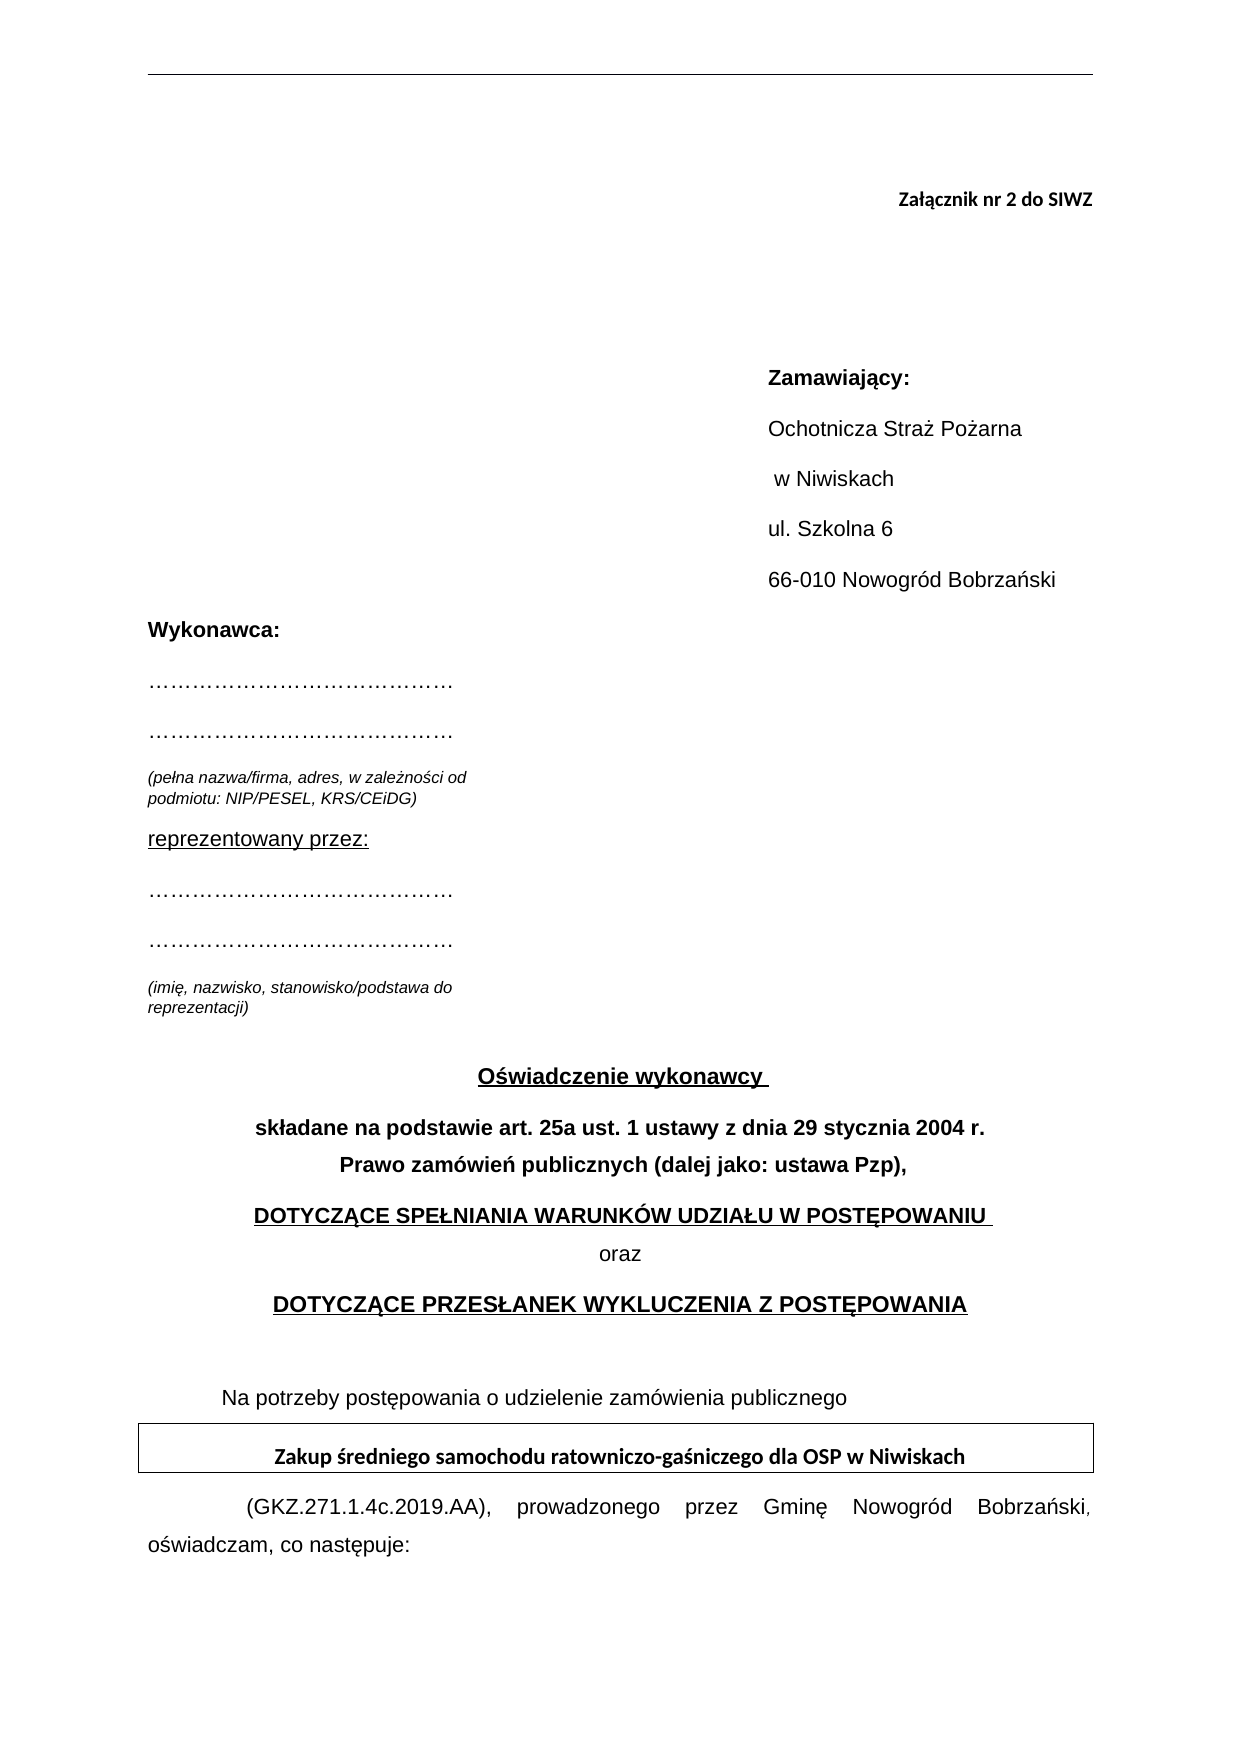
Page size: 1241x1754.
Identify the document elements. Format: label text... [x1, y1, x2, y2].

text Załącznik nr 2 do SIWZ [148, 186, 1093, 212]
text Prawo zamówień publicznych (dalej jako: ustawa Pzp), [148, 1152, 1093, 1178]
text DOTYCZĄCE SPEŁNIANIA WARUNKÓW UDZIAŁU W POSTĘPOWANIU [148, 1203, 1093, 1228]
text Ochotnicza Straż Pożarna [768, 415, 1093, 441]
text ul. Szkolna 6 [768, 516, 1093, 541]
text Oświadczenie wykonawcy [148, 1063, 1093, 1089]
text DOTYCZĄCE PRZESŁANEK WYKLUCZENIA Z POSTĘPOWANIA [148, 1291, 1093, 1317]
text (pełna nazwa/firma, adres, w zależności od podmiotu: NIP/PESEL, KRS/CEiDG) [148, 768, 472, 808]
text w Niwiskach [768, 466, 1093, 491]
text Zakup średniego samochodu ratowniczo-gaśniczego dla OSP w Niwiskach [139, 1424, 1093, 1472]
text 66-010 Nowogród Bobrzański [768, 567, 1093, 592]
text reprezentowany przez: [148, 826, 1093, 851]
text składane na podstawie art. 25a ust. 1 ustawy z dnia 29 stycznia 2004 r. [148, 1114, 1093, 1140]
text (GKZ.271.1.4c.2019.AA), prowadzonego przez Gminę Nowogród Bobrzański, oświadczam, co następuje: [148, 1494, 1093, 1557]
text ………………………………………………………………………… [148, 667, 472, 743]
text Na potrzeby postępowania o udzielenie zamówienia publicznego [148, 1385, 1093, 1410]
text ………………………………………………………………………… [148, 877, 472, 952]
text Zamawiający: [694, 365, 1093, 390]
text Wykonawca: [148, 617, 1093, 642]
text (imię, nazwisko, stanowisko/podstawa do reprezentacji) [148, 977, 472, 1017]
text oraz [148, 1241, 1093, 1266]
